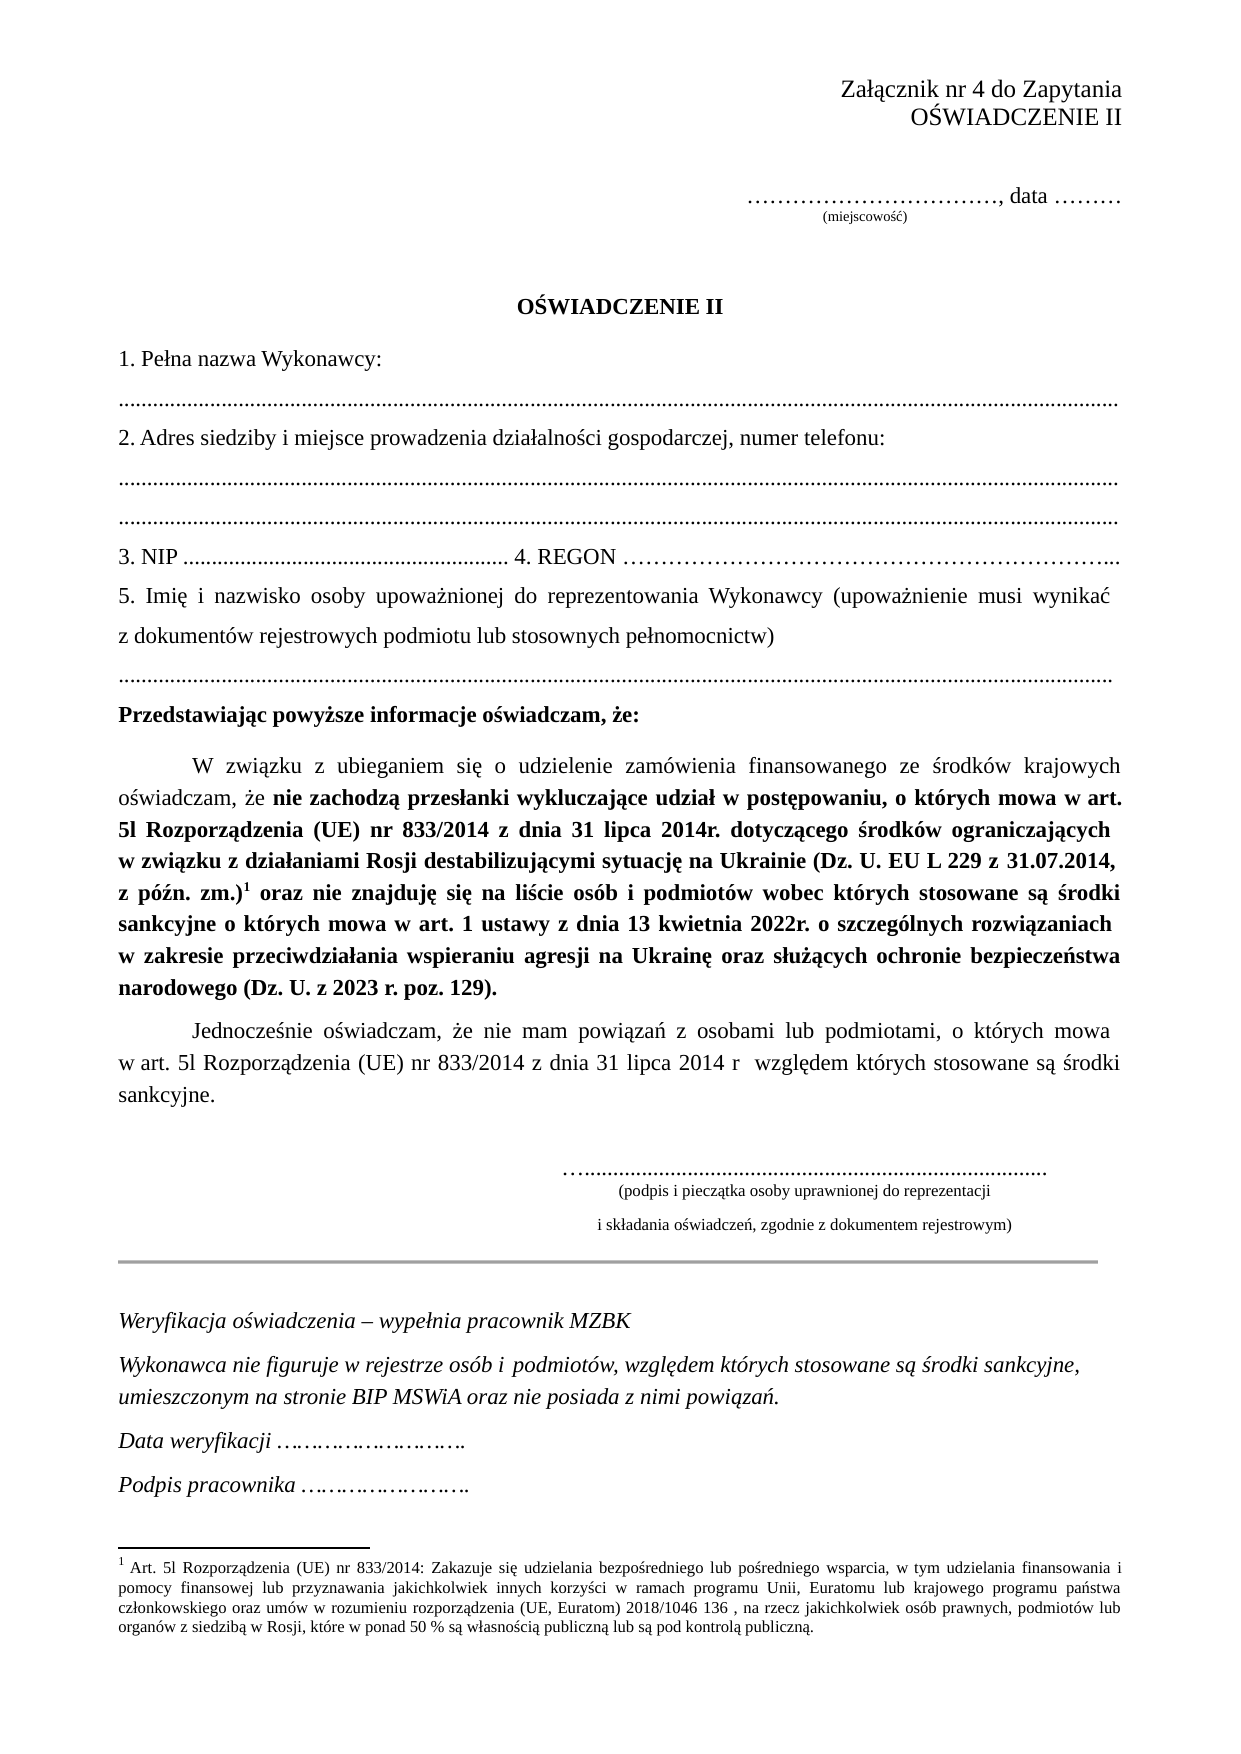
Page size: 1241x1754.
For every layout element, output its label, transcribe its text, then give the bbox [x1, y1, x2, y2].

text 5. Imię i nazwisko osoby upoważnionej do reprezentowania Wykonawcy (upoważnienie musi wynikać z dokumentów rejestrowych podmiotu lub stosownych pełnomocnictw) [118, 582, 1122, 648]
text .............................................................................................................................................................................. [118, 661, 1122, 687]
text Wykonawca nie figuruje w rejestrze osób i podmiotów, względem których stosowane są środki sankcyjne, umieszczonym na stronie BIP MSWiA oraz nie posiada z nimi powiązań. [118, 1351, 1122, 1409]
text OŚWIADCZENIE II [118, 293, 1122, 320]
text i składania oświadczeń, zgodnie z dokumentem rejestrowym) [413, 1214, 1122, 1248]
text Data weryfikacji ………………………. [118, 1427, 1122, 1453]
text (miejscowość) [783, 208, 1122, 237]
text 1. Pełna nazwa Wykonawcy: [118, 345, 1122, 372]
text W związku z ubieganiem się o udzielenie zamówienia finansowanego ze środków krajowych oświadczam, że nie zachodzą przesłanki wykluczające udział w postępowaniu, o których mowa w art. 5l Rozporządzenia (UE) nr 833/2014 z dnia 31 lipca 2014r. dotyczącego środków ograniczających w związku z działaniami Rosji destabilizującymi sytuację na Ukrainie (Dz. U. EU L 229 z 31.07.2014, z późn. zm.) oraz nie znajduję się na liście osób i podmiotów wobec których stosowane są środki sankcyjne o których mowa w art. 1 ustawy z dnia 13 kwietnia 2022r. o szczególnych rozwiązaniach w zakresie przeciwdziałania wspieraniu agresji na Ukrainę oraz służących ochronie bezpieczeństwa narodowego (Dz. U. z 2023 r. poz. 129). [118, 753, 1122, 1000]
text Weryfikacja oświadczenia – wypełnia pracownik MZBK [118, 1307, 1122, 1334]
text 2. Adres siedziby i miejsce prowadzenia działalności gospodarczej, numer telefonu: [118, 424, 1122, 451]
text ……………………………, data ……… [118, 182, 1122, 208]
text …................................................................................. [413, 1154, 1122, 1181]
text 3. NIP ......................................................... 4. REGON ………………………………………………………... [118, 543, 1122, 569]
text Podpis pracownika ……………………. [118, 1471, 1122, 1497]
text (podpis i pieczątka osoby uprawnionej do reprezentacji [413, 1181, 1122, 1214]
text Jednocześnie oświadczam, że nie mam powiązań z osobami lub podmiotami, o których mowa w art. 5l Rozporządzenia (UE) nr 833/2014 z dnia 31 lipca 2014 r względem których stosowane są środki sankcyjne. [118, 1018, 1122, 1107]
text Przedstawiając powyższe informacje oświadczam, że: [118, 701, 1122, 727]
text ............................................................................................................................................................................... [118, 385, 1122, 411]
text .............................................................................................................................................................................................................................................................................................................................................................. [118, 464, 1122, 529]
